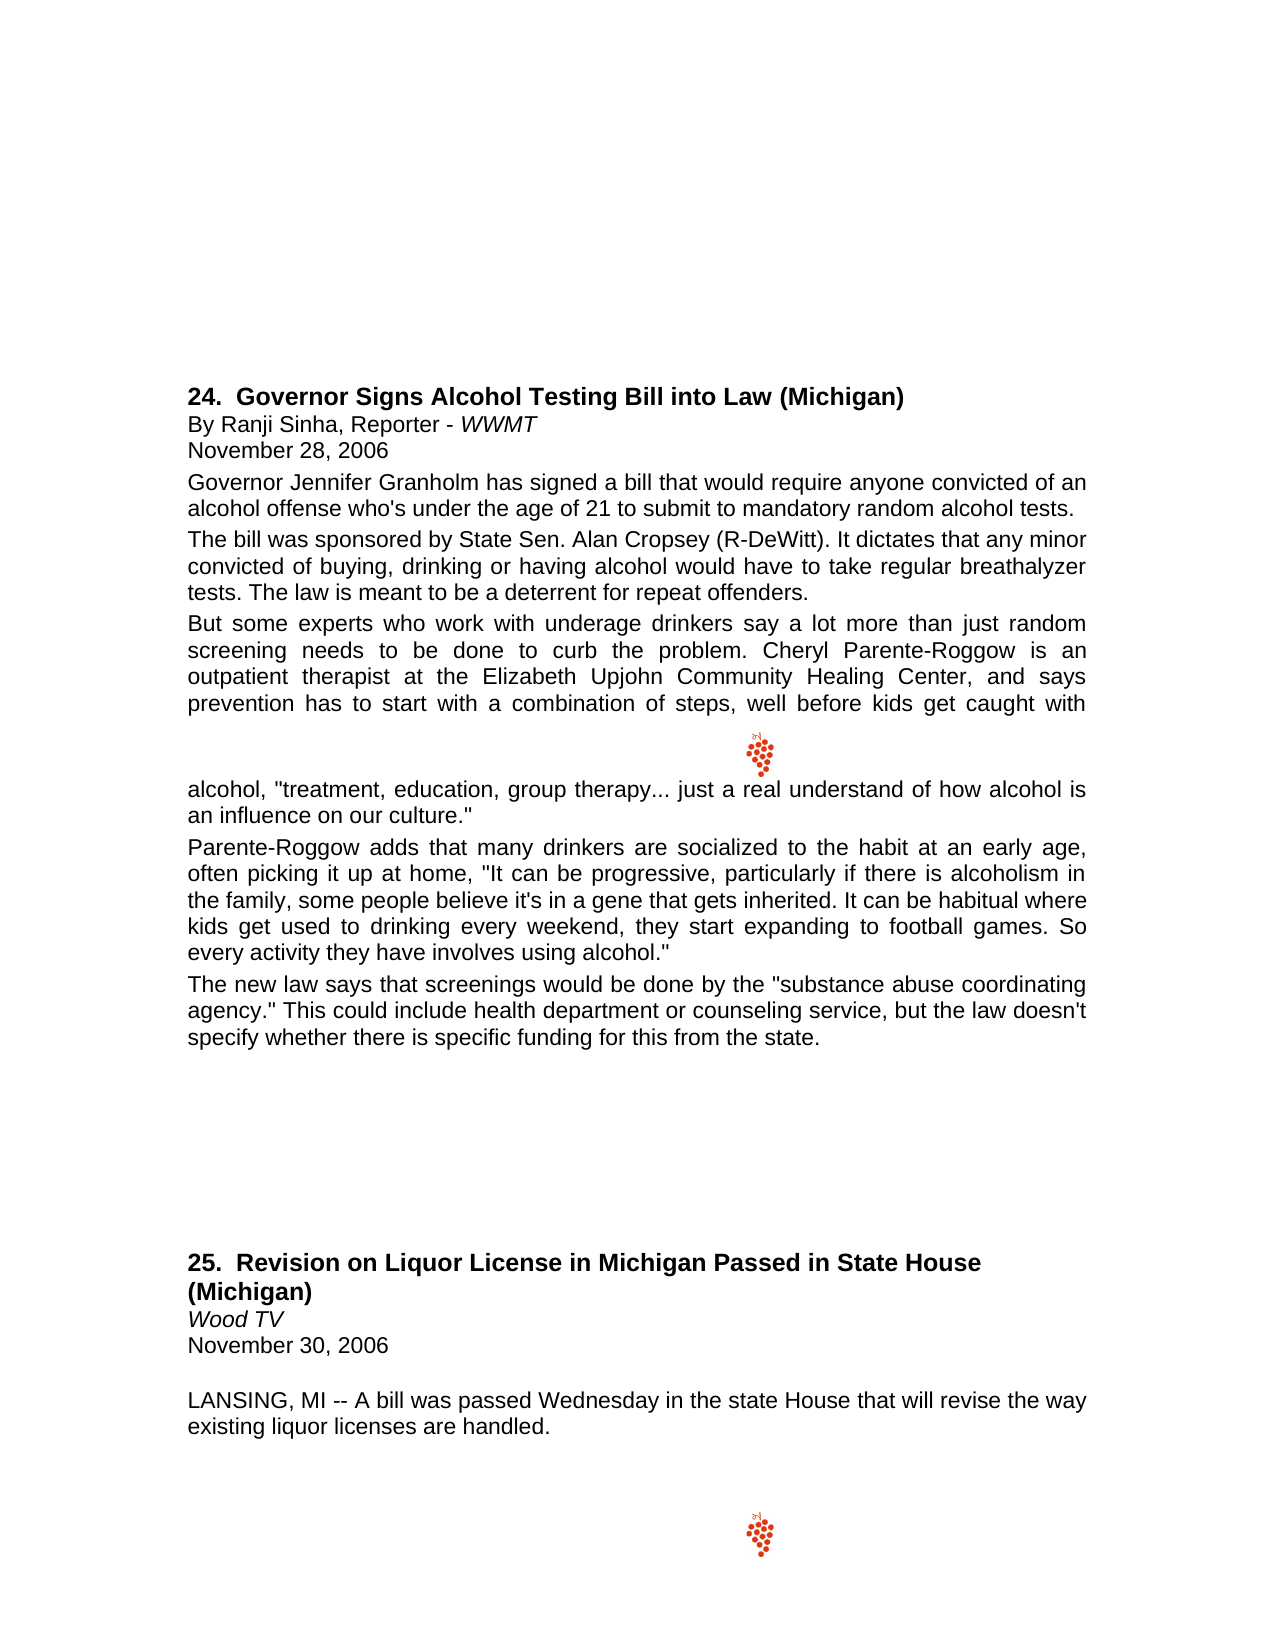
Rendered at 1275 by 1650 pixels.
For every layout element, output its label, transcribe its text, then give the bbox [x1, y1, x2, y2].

text But some experts who work with underage drinkers say a lot more than just random screening needs to be done to curb the problem. Cheryl Parente-Roggow is an outpatient therapist at the Elizabeth Upjohn Community Healing Center, and says prevention has to start with a combination of steps, well before kids get caught with alcohol, "treatment, education, group therapy... just a real understand of how alcohol is an influence on our culture." [187, 610, 1087, 829]
picture [746, 1512, 774, 1557]
text 25. Revision on Liquor License in Passed in State House () [187, 1248, 1087, 1306]
text -- A bill was passed Wednesday in the state House that will revise the way existing liquor licenses are handled. [187, 1358, 1087, 1439]
text 24. Governor Signs Alcohol Testing Bill into Law () [187, 382, 1087, 411]
text Wood TV [187, 1306, 1087, 1332]
text Parente-Roggow adds that many drinkers are socialized to the habit at an early age, often picking it up at home, "It can be progressive, particularly if there is alcoholism in the family, some people believe it's in a gene that gets inherited. It can be habitual where kids get used to drinking every weekend, they start expanding to football games. So every activity they have involves using alcohol." [187, 834, 1087, 966]
picture [746, 732, 774, 777]
text Governor Jennifer Granholm has signed a bill that would require anyone convicted of an alcohol offense who's under the age of 21 to submit to mandatory random alcohol tests. [187, 468, 1087, 521]
text November 30, 2006 [187, 1332, 1087, 1358]
text The bill was sponsored by State Sen. Alan Cropsey (R-DeWitt). It dictates that any minor convicted of buying, drinking or having alcohol would have to take regular breathalyzer tests. The law is meant to be a deterrent for repeat offenders. [187, 526, 1087, 605]
text By Ranji Sinha, Reporter - WWMT [187, 411, 1087, 437]
text November 28, 2006 [187, 437, 1087, 463]
text The new law says that screenings would be done by the "substance abuse coordinating agency." This could include health department or counseling service, but the law doesn't specify whether there is specific funding for this from the state. [187, 971, 1087, 1050]
